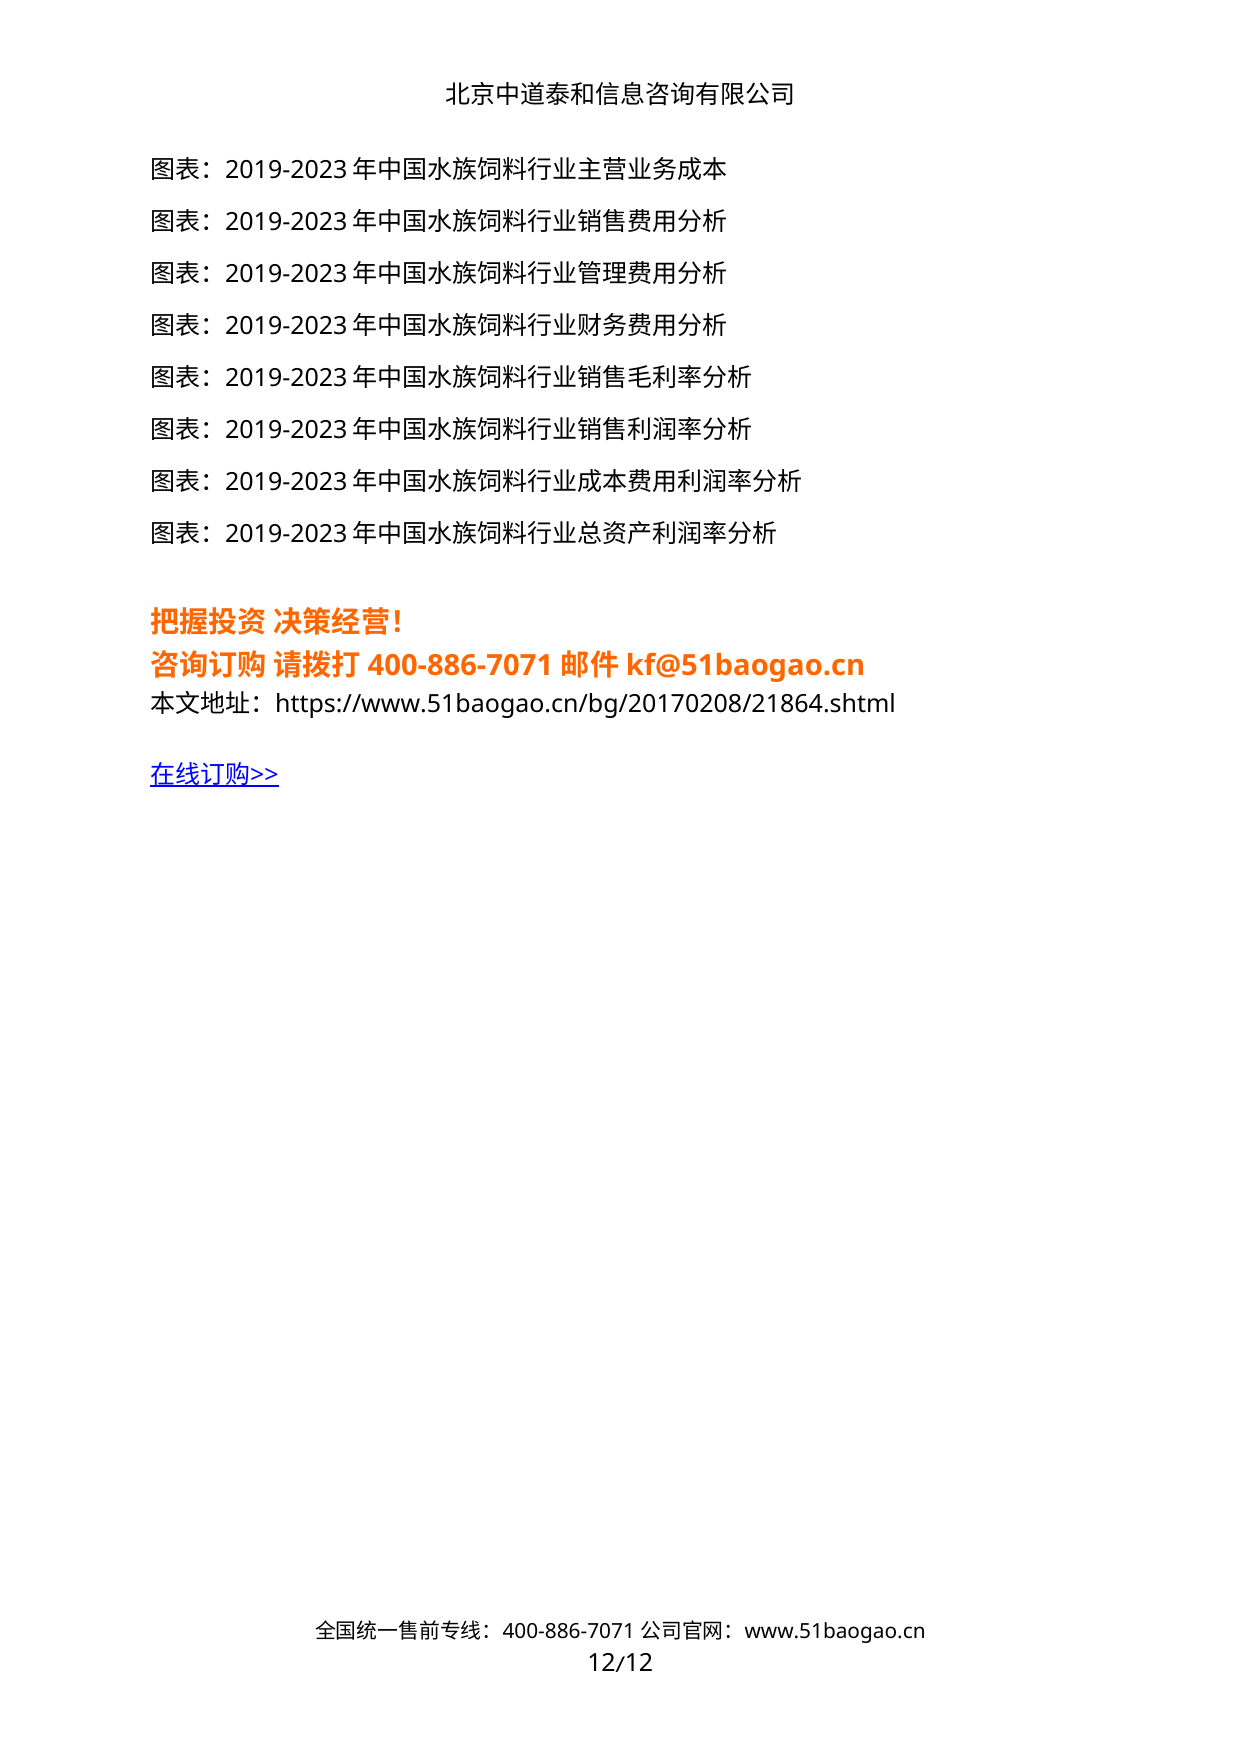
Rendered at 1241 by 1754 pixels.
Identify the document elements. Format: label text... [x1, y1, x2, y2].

text 图表：2019-2023年中国水族饲料行业销售毛利率分析 [150, 357, 1090, 394]
text 图表：2019-2023年中国水族饲料行业销售利润率分析 [150, 409, 1090, 446]
text 图表：2019-2023年中国水族饲料行业成本费用利润率分析 [150, 461, 1090, 497]
text 图表：2019-2023年中国水族饲料行业管理费用分析 [150, 254, 1090, 290]
text 把握投资 决策经营！咨询订购 请拨打 400-886-7071 邮件 kf@51baogao.cn本文地址：https://www.51baogao.cn/bg/20170208/21864.shtml [150, 565, 1090, 720]
text 图表：2019-2023年中国水族饲料行业总资产利润率分析 [150, 513, 1090, 549]
text 图表：2019-2023年中国水族饲料行业销售费用分析 [150, 202, 1090, 238]
text 在线订购>> [150, 720, 1090, 790]
text 图表：2019-2023年中国水族饲料行业财务费用分析 [150, 306, 1090, 342]
text 图表：2019-2023年中国水族饲料行业主营业务成本 [150, 150, 1090, 186]
